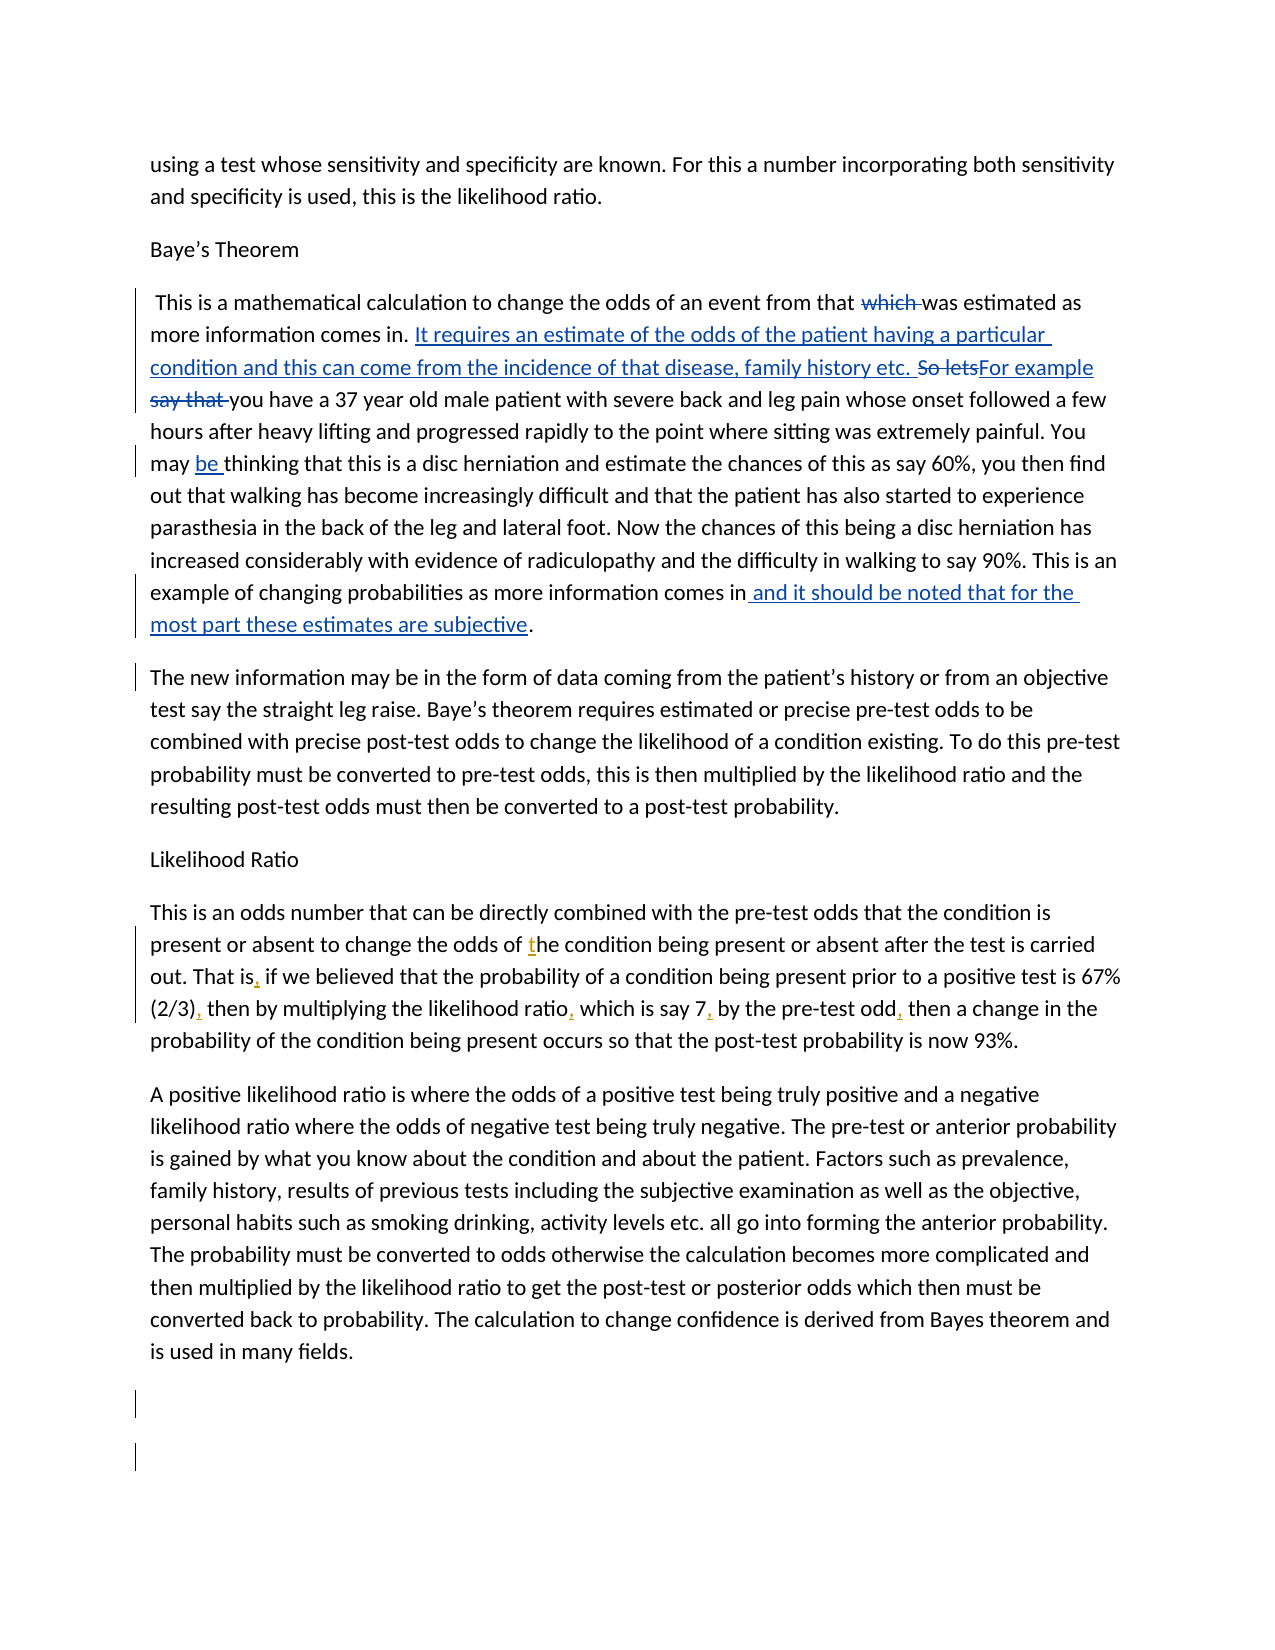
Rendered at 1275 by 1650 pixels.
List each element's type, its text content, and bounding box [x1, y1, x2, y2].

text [150, 150, 1125, 210]
text Likelihood Ratio [150, 845, 1125, 873]
text A positive likelihood ratio is where the odds of a positive test being truly positive and a negative likelihood ratio where the odds of negative test being truly negative. The pre-test or anterior probability is gained by what you know about the condition and about the patient. Factors such as prevalence, family history, results of previous tests including the subjective examination as well as the objective, personal habits such as smoking drinking, activity levels etc. all go into forming the anterior probability. The probability must be converted to odds otherwise the calculation becomes more complicated and then multiplied by the likelihood ratio to get the post-test or posterior odds which then must be converted back to probability. The calculation to change confidence is derived from Bayes theorem and is used in many fields. [150, 1080, 1125, 1365]
text The new information may be in the form of data coming from the patient’s history or from an objective test say the straight leg raise. Baye’s theorem requires estimated or precise pre-test odds to be combined with precise post-test odds to change the likelihood of a condition existing. To do this pre-test probability must be converted to pre-test odds, this is then multiplied by the likelihood ratio and the resulting post-test odds must then be converted to a post-test probability. [150, 663, 1125, 820]
text This is a mathematical calculation to change the odds of an event from that was estimated as more information comes in. you have a 37 year old male patient with severe back and leg pain whose onset followed a few hours after heavy lifting and progressed rapidly to the point where sitting was extremely painful. You may thinking that this is a disc herniation and estimate the chances of this as say 60%, you then find out that walking has become increasingly difficult and that the patient has also started to experience parasthesia in the back of the leg and lateral foot. Now the chances of this being a disc herniation has increased considerably with evidence of radiculopathy and the difficulty in walking to say 90%. This is an example of changing probabilities as more information comes in. [150, 288, 1125, 638]
text This is an odds number that can be directly combined with the pre-test odds that the condition is present or absent to change the odds of he condition being present or absent after the test is carried out. That is if we believed that the probability of a condition being present prior to a positive test is 67% (2/3) then by multiplying the likelihood ratio which is say 7 by the pre-test odd then a change in the probability of the condition being present occurs so that the post-test probability is now 93%. [150, 898, 1125, 1055]
text Baye’s Theorem [150, 235, 1125, 263]
